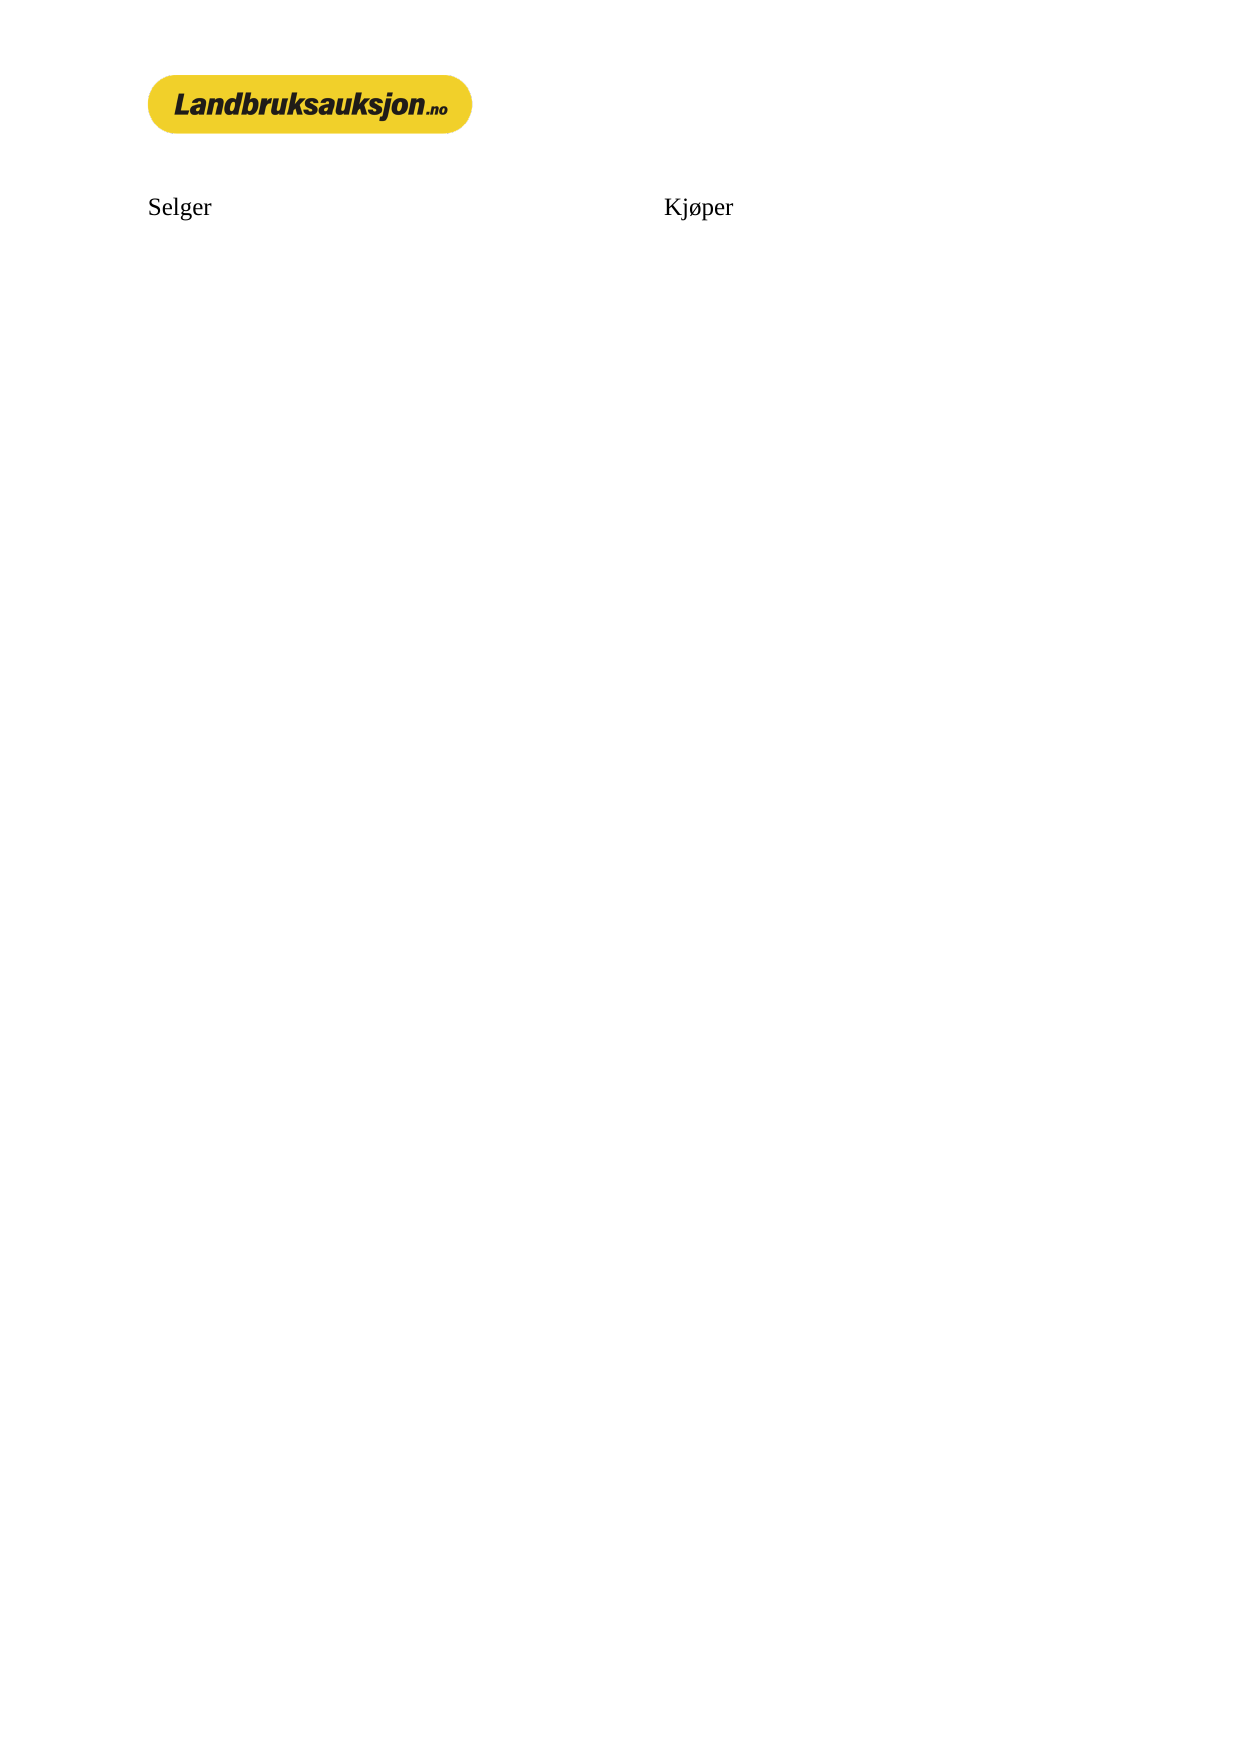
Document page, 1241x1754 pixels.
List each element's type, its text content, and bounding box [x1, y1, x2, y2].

picture [147, 75, 474, 134]
text Selger Kjøper [148, 192, 1093, 220]
